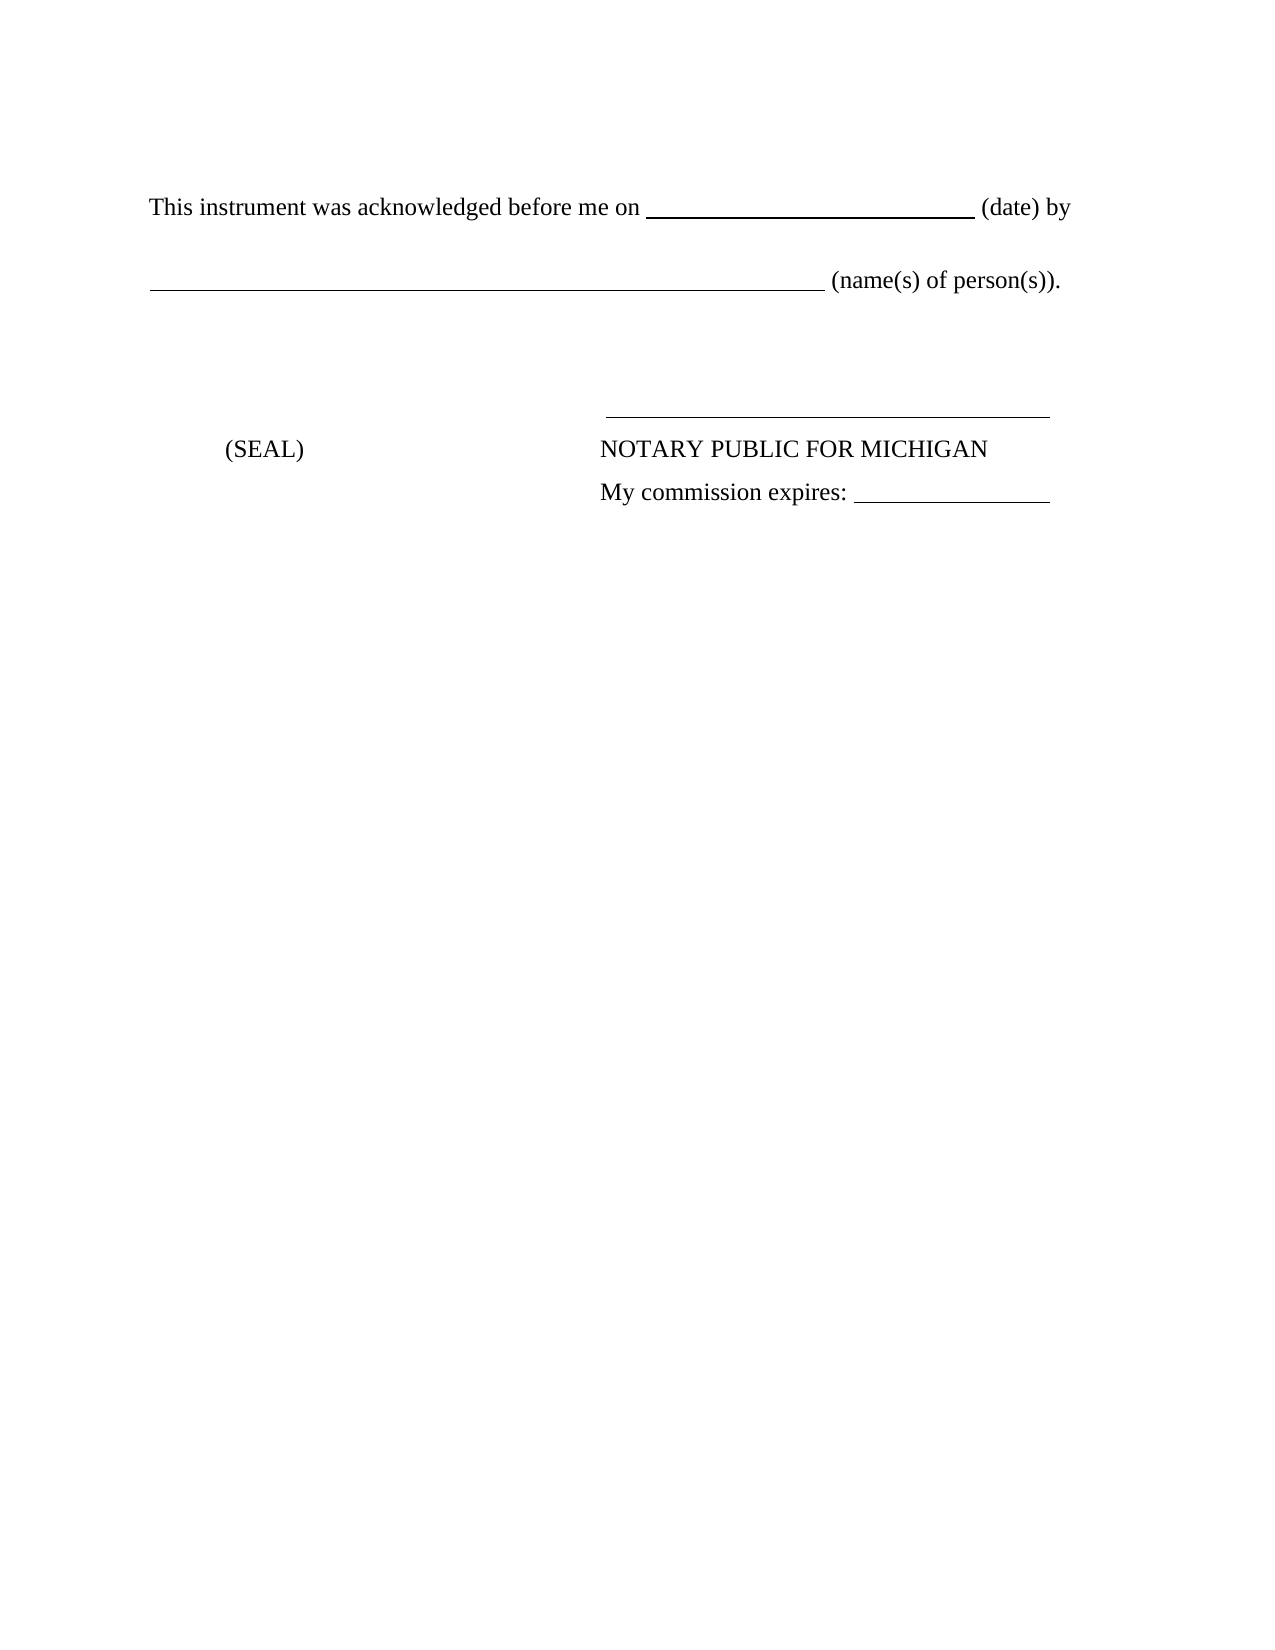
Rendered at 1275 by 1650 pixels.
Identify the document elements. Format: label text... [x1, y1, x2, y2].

text This instrument was acknowledged before me on (date) by [148, 192, 1123, 251]
text (name(s) of person(s)). [148, 265, 1123, 293]
text My commission expires: [148, 477, 1123, 505]
text (SEAL) NOTARY PUBLIC FOR MICHIGAN [150, 434, 1123, 463]
